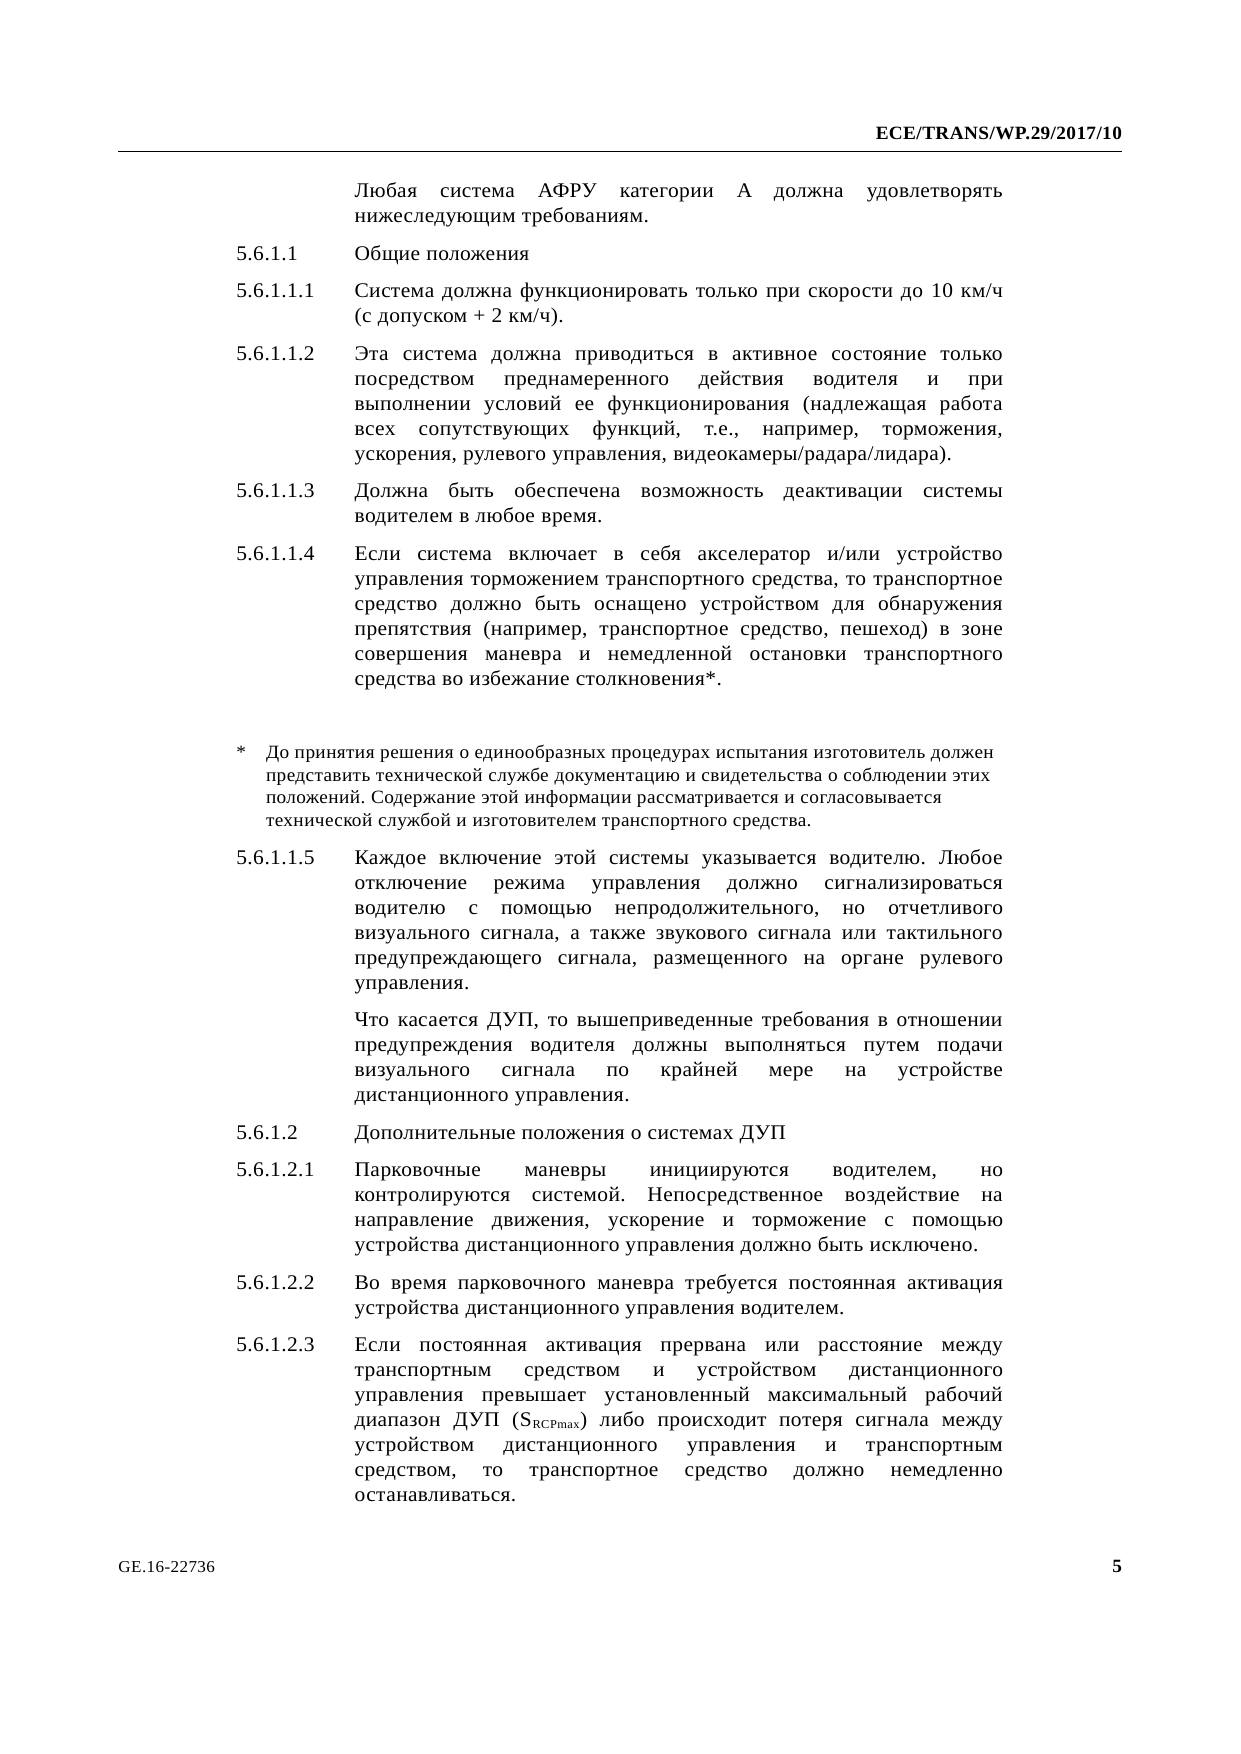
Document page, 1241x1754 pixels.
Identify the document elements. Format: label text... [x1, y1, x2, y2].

text 5.6.1.1.2 Эта система должна приводиться в активное состояние только посредством преднамеренного действия водителя и при выполнении условий ее функционирования (надлежащая работа всех сопутствующих функций, т.е., например, торможения, ускорения, рулевого управления, видеокамеры/радара/лидара). [236, 340, 1004, 465]
text Любая система АФРУ категории A должна удовлетворять нижеследующим требованиям. [236, 177, 1004, 227]
text 5.6.1.1.5 Каждое включение этой системы указывается водителю. Любое отключение режима управления должно сигнализироваться водителю с помощью непродолжительного, но отчетливого визуального сигнала, а также звукового сигнала или тактильного предупреждающего сигнала, размещенного на органе рулевого управления. [236, 844, 1004, 994]
text 5.6.1.1.1 Система должна функционировать только при скорости до 10 км/ч (с допуском + 2 км/ч). [236, 277, 1004, 327]
text 5.6.1.1.4 Если система включает в себя акселератор и/или устройство управления торможением транспортного средства, то транспортное средство должно быть оснащено устройством для обнаружения препятствия (например, транспортное средство, пешеход) в зоне совершения маневра и немедленной остановки транспортного средства во избежание столкновения*. [236, 540, 1004, 690]
text * До принятия решения о единообразных процедурах испытания изготовитель должен представить технической службе документацию и свидетельства о соблюдении этих положений. Содержание этой информации рассматривается и согласовывается технической службой и изготовителем транспортного средства. [236, 740, 1004, 831]
text 5.6.1.2.2 Во время парковочного маневра требуется постоянная активация устройства дистанционного управления водителем. [236, 1269, 1004, 1319]
text 5.6.1.1.3 Должна быть обеспечена возможность деактивации системы водителем в любое время. [236, 477, 1004, 527]
text 5.6.1.2.1 Парковочные маневры инициируются водителем, но контролируются системой. Непосредственное воздействие на направление движения, ускорение и торможение с помощью устройства дистанционного управления должно быть исключено. [236, 1156, 1004, 1256]
text 5.6.1.2.3 Если постоянная активация прервана или расстояние между транспортным средством и устройством дистанционного управления превышает установленный максимальный рабочий диапазон ДУП (SRCPmax) либо происходит потеря сигнала между устройством дистанционного управления и транспортным средством, то транспортное средство должно немедленно останавливаться. [236, 1331, 1004, 1506]
text 5.6.1.1 Общие положения [236, 240, 1004, 265]
text 5.6.1.2 Дополнительные положения о системах ДУП [236, 1119, 1004, 1144]
text Что касается ДУП, то вышеприведенные требования в отношении предупреждения водителя должны выполняться путем подачи визуального сигнала по крайней мере на устройстве дистанционного управления. [354, 1006, 1004, 1106]
